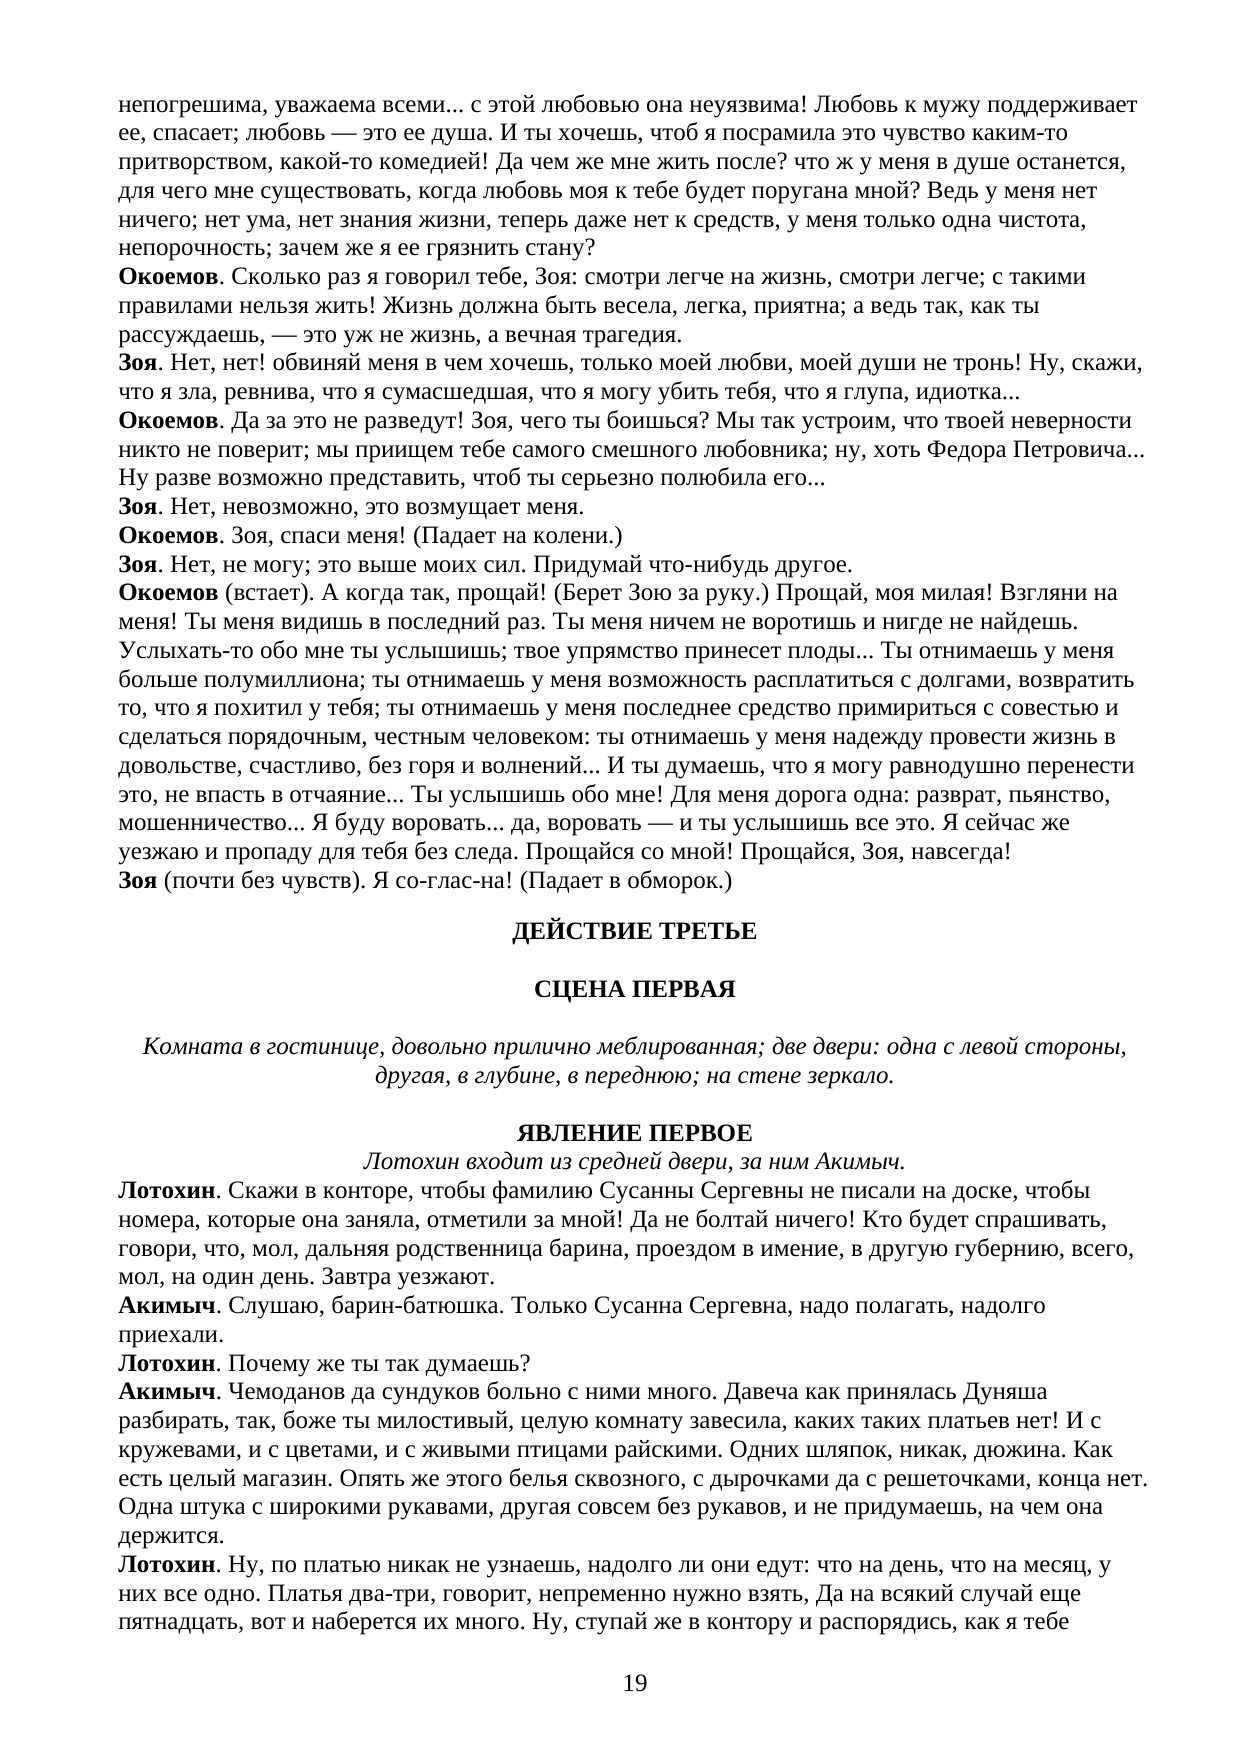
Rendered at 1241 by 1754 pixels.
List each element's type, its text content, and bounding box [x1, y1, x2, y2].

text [118, 1175, 1152, 1635]
text ДЕЙСТВИЕ ТРЕТЬЕ СЦЕНА ПЕРВАЯ Комната в гостинице, довольно прилично меблированная; две двери: одна с левой стороны, другая, в глубине, в переднюю; на стене зеркало. ЯВЛЕНИЕ ПЕРВОЕ Лотохин входит из средней двери, за ним Акимыч. [118, 916, 1152, 1175]
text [118, 89, 1152, 916]
